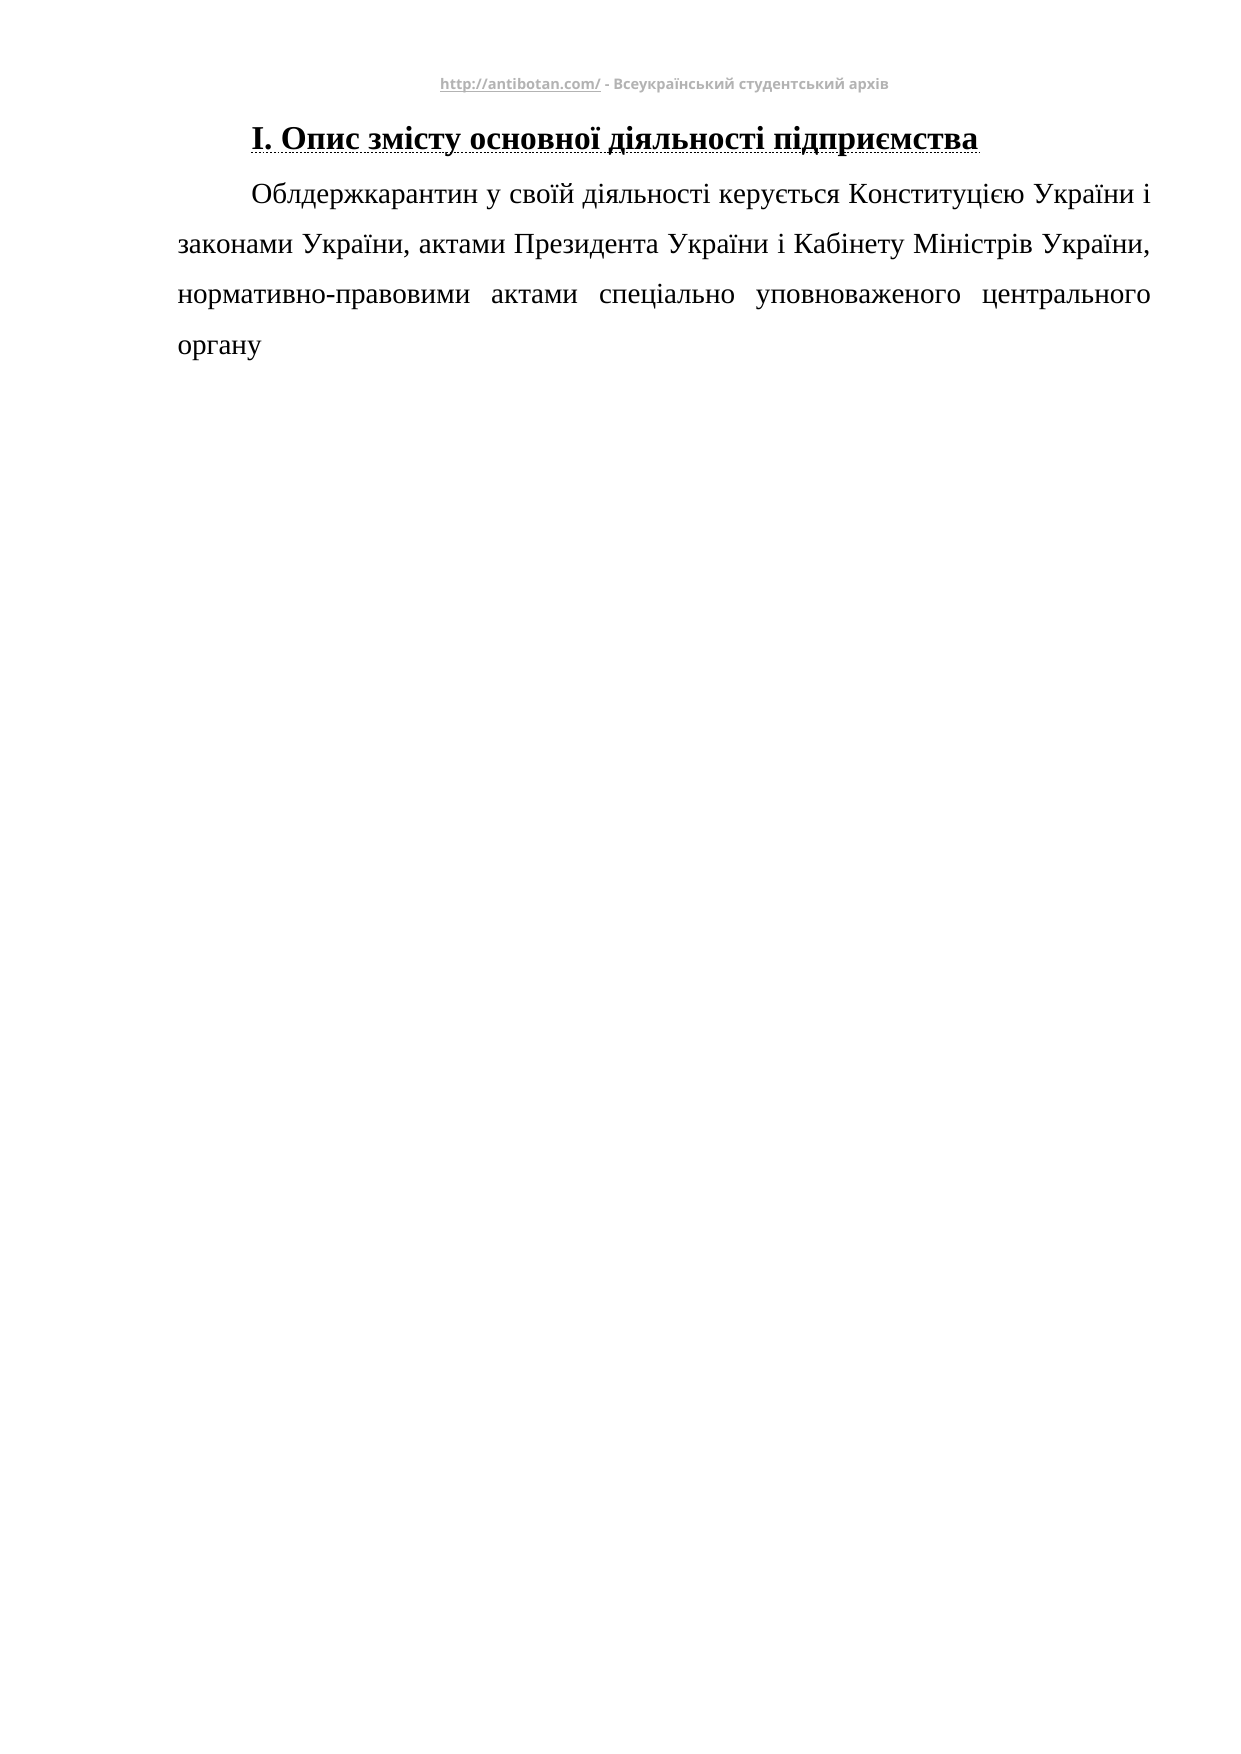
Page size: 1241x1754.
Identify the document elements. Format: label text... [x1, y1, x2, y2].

text Облдержкарантин у своїй діяльності керується Конституцією України і законами України, актами Президента України і Кабінету Міністрів України, нормативно-правовими актами спеціально уповноваженого центрального органу [177, 176, 1152, 360]
text І. Опис змісту основної діяльності підприємства [177, 118, 1152, 157]
